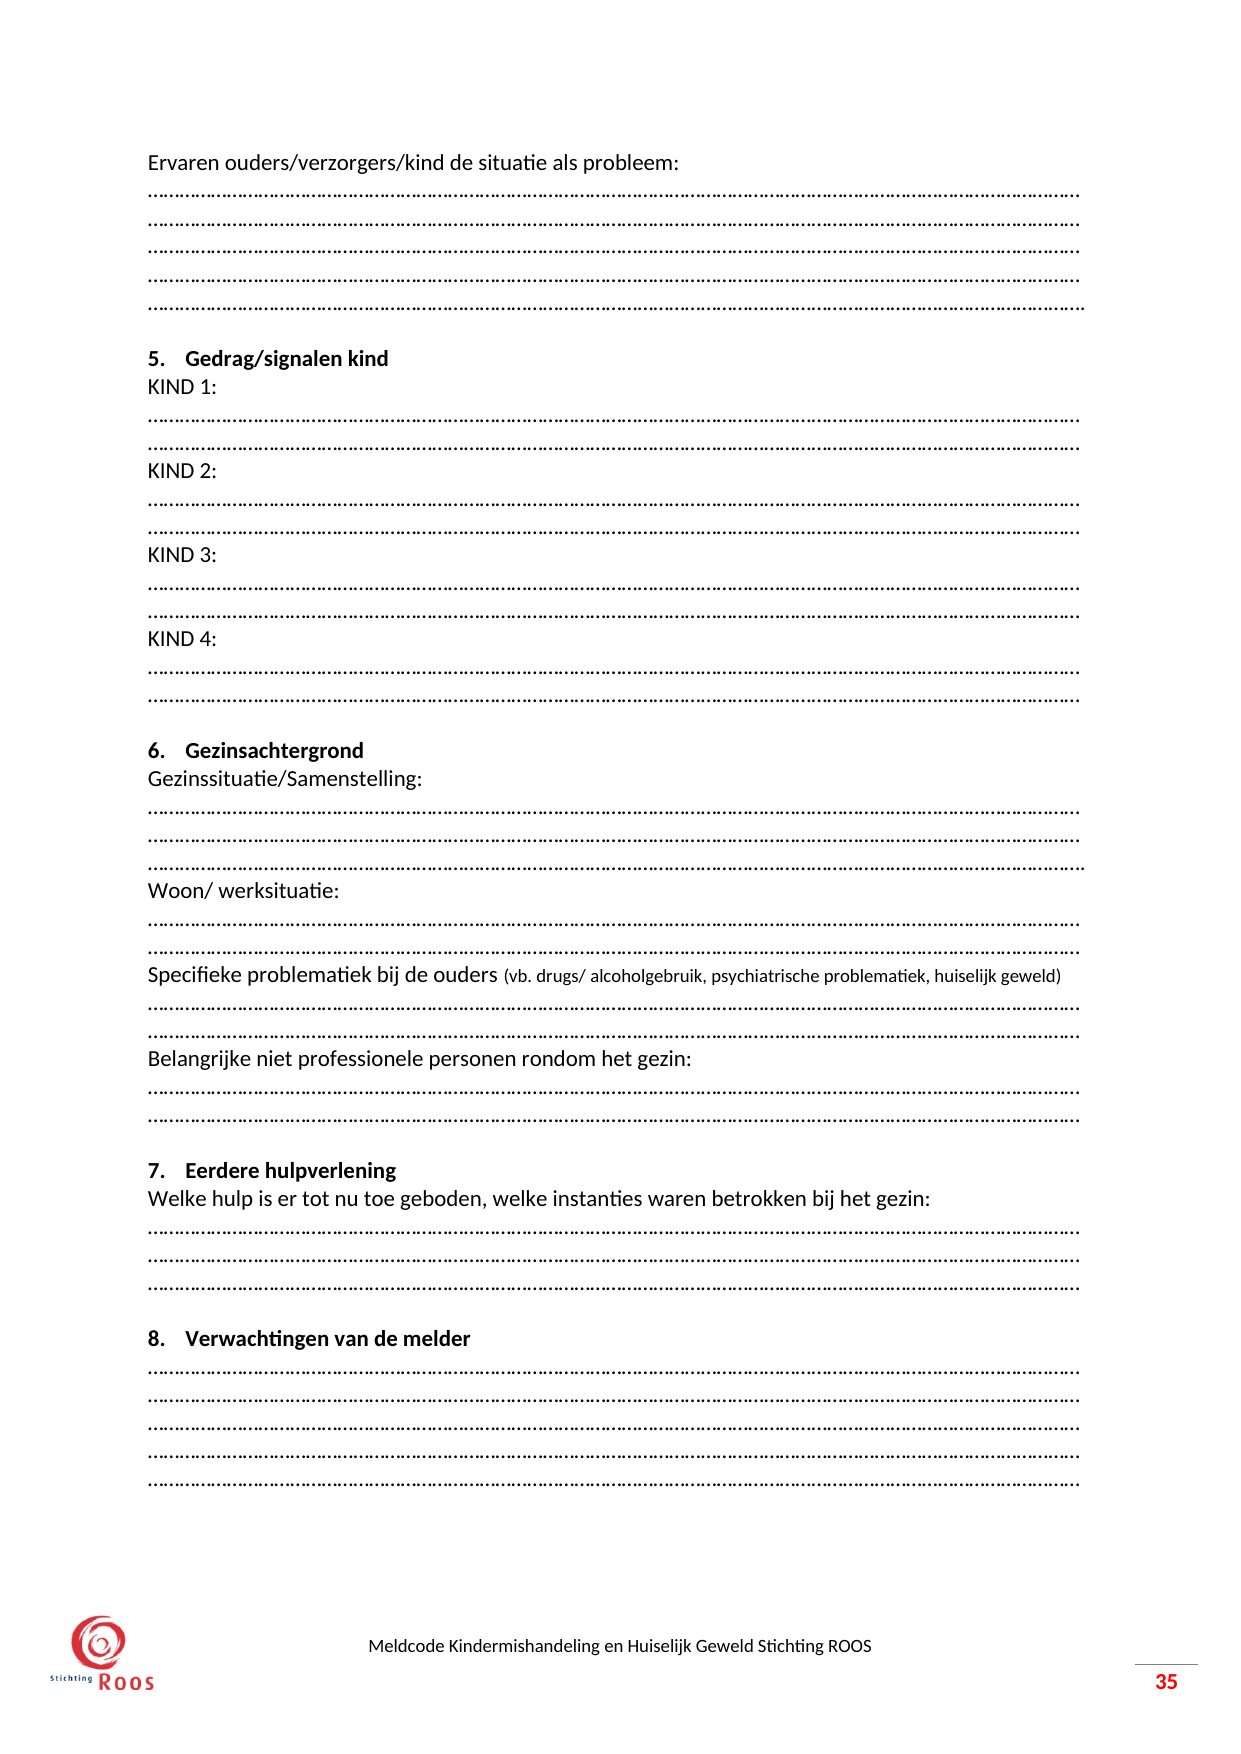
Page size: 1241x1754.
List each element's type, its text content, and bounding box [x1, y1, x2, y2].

text ………………………………………………………………………………………………………………………………………………………………………………………………………………………………………………………………………………………………………………………………………………………………………………………………………………………………………………………………………………………………………………………………………………………………………………………………………………………………………………………………………………………………………………………………………………………………………………………………………………… [148, 1352, 1093, 1493]
text Woon/ werksituatie: [148, 876, 1093, 904]
text Welke hulp is er tot nu toe geboden, welke instanties waren betrokken bij het gezin: [148, 1184, 1093, 1212]
text ………………………………………………………………………………………………………………………………………………………………………………………………………………………………………………………………………………………………………………………… [148, 400, 1093, 456]
text ………………………………………………………………………………………………………………………………………………………………………………………………………………………………………………………………………………………………………………………… [148, 904, 1093, 960]
text Specifieke problematiek bij de ouders (vb. drugs/ alcoholgebruik, psychiatrische problematiek, huiselijk geweld) [148, 960, 1093, 988]
list Verwachtingen van de melder [148, 1324, 1093, 1352]
list Eerdere hulpverlening [148, 1156, 1093, 1184]
text ………………………………………………………………………………………………………………………………………………………………………………………………………………………………………………………………………………………………………………………… [148, 484, 1093, 540]
list Gezinsachtergrond [148, 736, 1093, 764]
text Gezinssituatie/Samenstelling: [148, 764, 1093, 792]
text Ervaren ouders/verzorgers/kind de situatie als probleem: [148, 148, 1093, 176]
text Belangrijke niet professionele personen rondom het gezin: [148, 1044, 1093, 1072]
text KIND 3: [148, 540, 1093, 568]
text ………………………………………………………………………………………………………………………………………………………………………………………………………………………………………………………………………………………………………………………… [148, 652, 1093, 708]
text ………………………………………………………………………………………………………………………………………………………………………………………………………………………………………………………………………………………………………………………… [148, 1072, 1093, 1128]
text KIND 4: [148, 624, 1093, 652]
list Gedrag/signalen kind [148, 344, 1093, 372]
text KIND 1: [148, 372, 1093, 400]
text ………………………………………………………………………………………………………………………………………………………………………………………………………………………………………………………………………………………………………………………… [148, 988, 1093, 1044]
text KIND 2: [148, 456, 1093, 484]
text ………………………………………………………………………………………………………………………………………………………………………………………………………………………………………………………………………………………………………………………………………………………………………………………………………………………………………………………………………………………. [148, 792, 1093, 876]
text ………………………………………………………………………………………………………………………………………………………………………………………………………………………………………………………………………………………………………………………… [148, 568, 1093, 624]
picture [48, 1610, 155, 1690]
text ……………………………………………………………………………………………………………………………………………………………………………………………………………………………………………………………………………………………………………………………………………………………………………………………………………………………………………………………………………………… [148, 1212, 1093, 1296]
